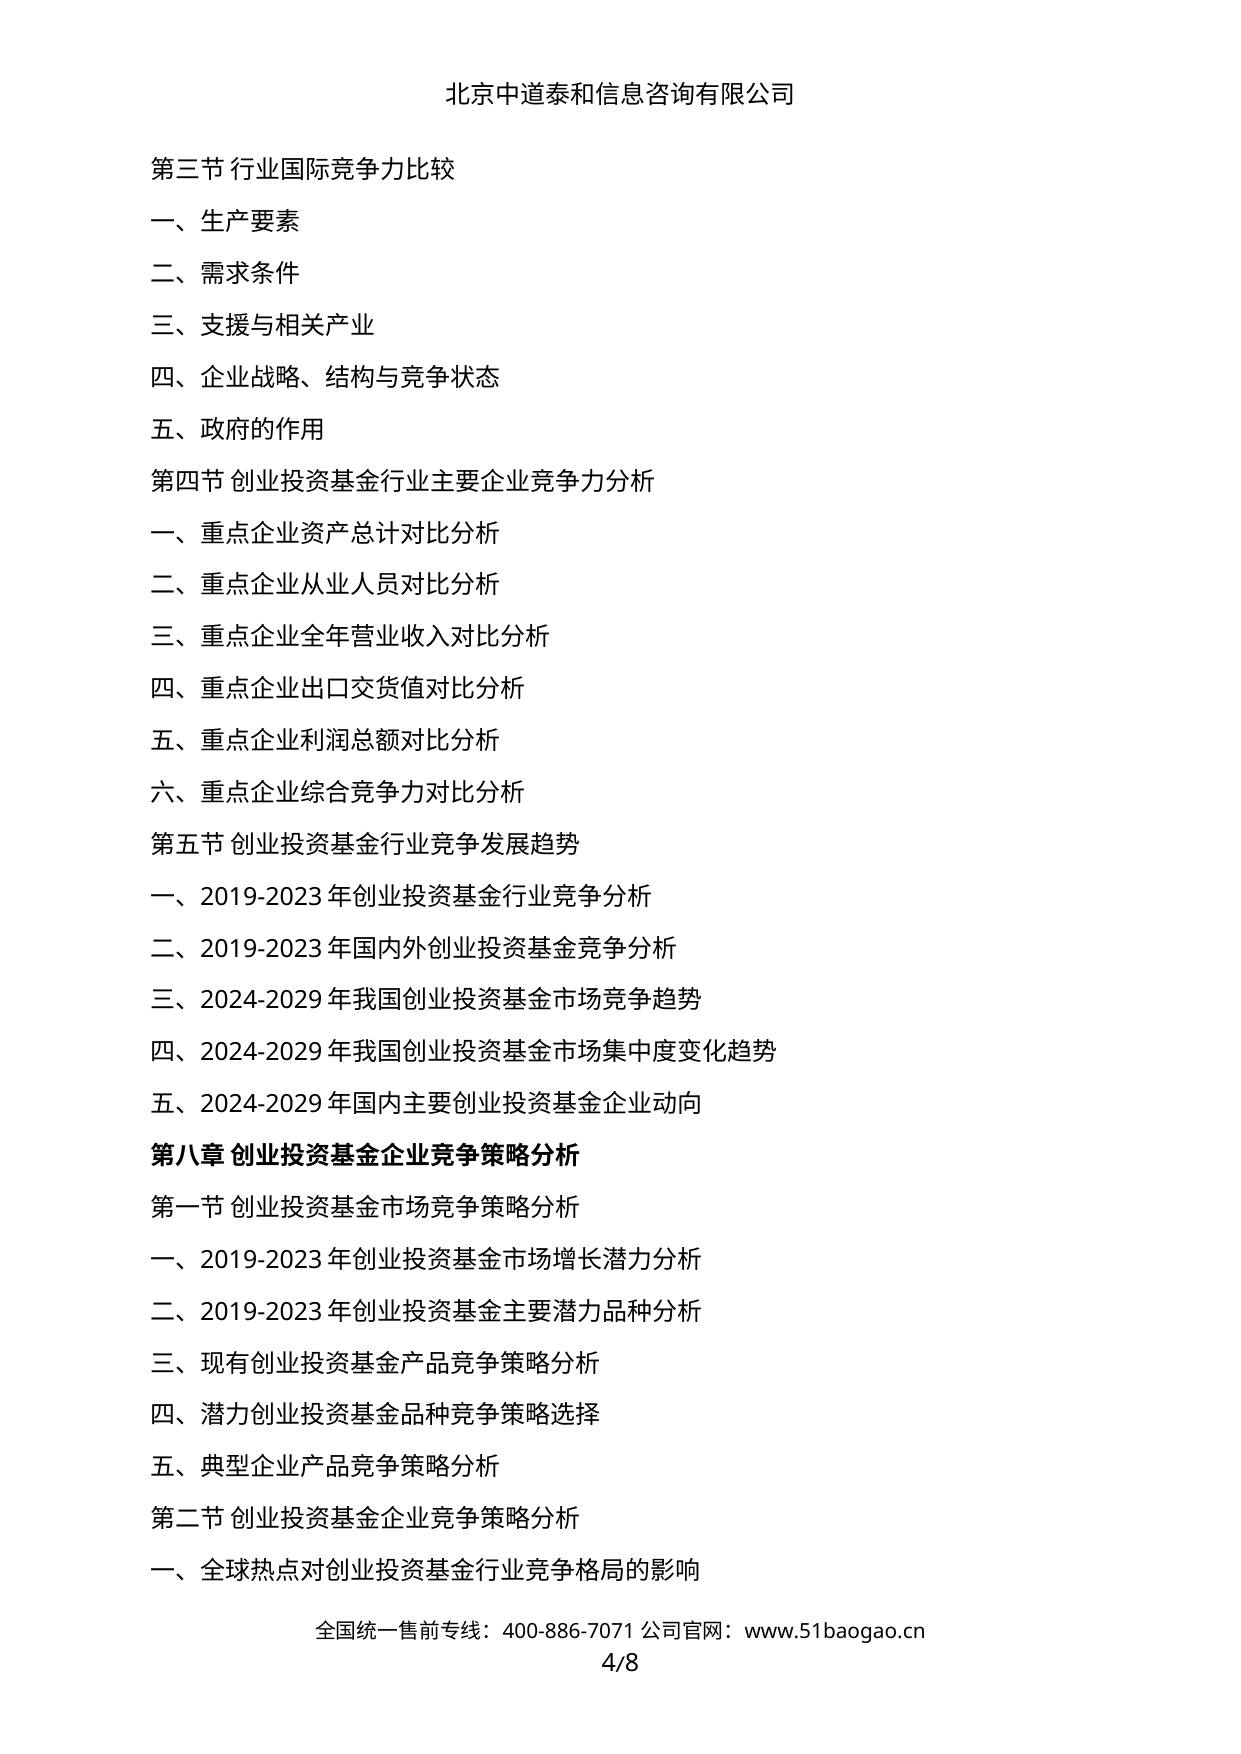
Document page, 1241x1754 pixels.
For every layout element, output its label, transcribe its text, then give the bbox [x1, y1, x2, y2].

text 三、现有创业投资基金产品竞争策略分析 [150, 1343, 1090, 1379]
text 五、重点企业利润总额对比分析 [150, 721, 1090, 757]
text 第四节 创业投资基金行业主要企业竞争力分析 [150, 461, 1090, 497]
text 二、需求条件 [150, 254, 1090, 290]
text 第八章 创业投资基金企业竞争策略分析 [150, 1136, 1090, 1172]
text 三、2024-2029年我国创业投资基金市场竞争趋势 [150, 980, 1090, 1016]
text 一、2019-2023年创业投资基金行业竞争分析 [150, 876, 1090, 912]
text 一、全球热点对创业投资基金行业竞争格局的影响 [150, 1551, 1090, 1587]
text 第五节 创业投资基金行业竞争发展趋势 [150, 824, 1090, 861]
text 五、2024-2029年国内主要创业投资基金企业动向 [150, 1084, 1090, 1120]
text 五、典型企业产品竞争策略分析 [150, 1447, 1090, 1483]
text 四、企业战略、结构与竞争状态 [150, 357, 1090, 394]
text 第一节 创业投资基金市场竞争策略分析 [150, 1187, 1090, 1224]
text 第三节 行业国际竞争力比较 [150, 150, 1090, 186]
text 四、潜力创业投资基金品种竞争策略选择 [150, 1395, 1090, 1431]
text 六、重点企业综合竞争力对比分析 [150, 772, 1090, 809]
text 一、2019-2023年创业投资基金市场增长潜力分析 [150, 1239, 1090, 1276]
text 三、支援与相关产业 [150, 306, 1090, 342]
text 五、政府的作用 [150, 409, 1090, 446]
text 二、2019-2023年国内外创业投资基金竞争分析 [150, 928, 1090, 964]
text 二、2019-2023年创业投资基金主要潜力品种分析 [150, 1291, 1090, 1327]
text 一、生产要素 [150, 202, 1090, 238]
text 一、重点企业资产总计对比分析 [150, 513, 1090, 549]
text 四、重点企业出口交货值对比分析 [150, 669, 1090, 705]
text 四、2024-2029年我国创业投资基金市场集中度变化趋势 [150, 1032, 1090, 1068]
text 二、重点企业从业人员对比分析 [150, 565, 1090, 601]
text 三、重点企业全年营业收入对比分析 [150, 617, 1090, 653]
text 第二节 创业投资基金企业竞争策略分析 [150, 1499, 1090, 1535]
